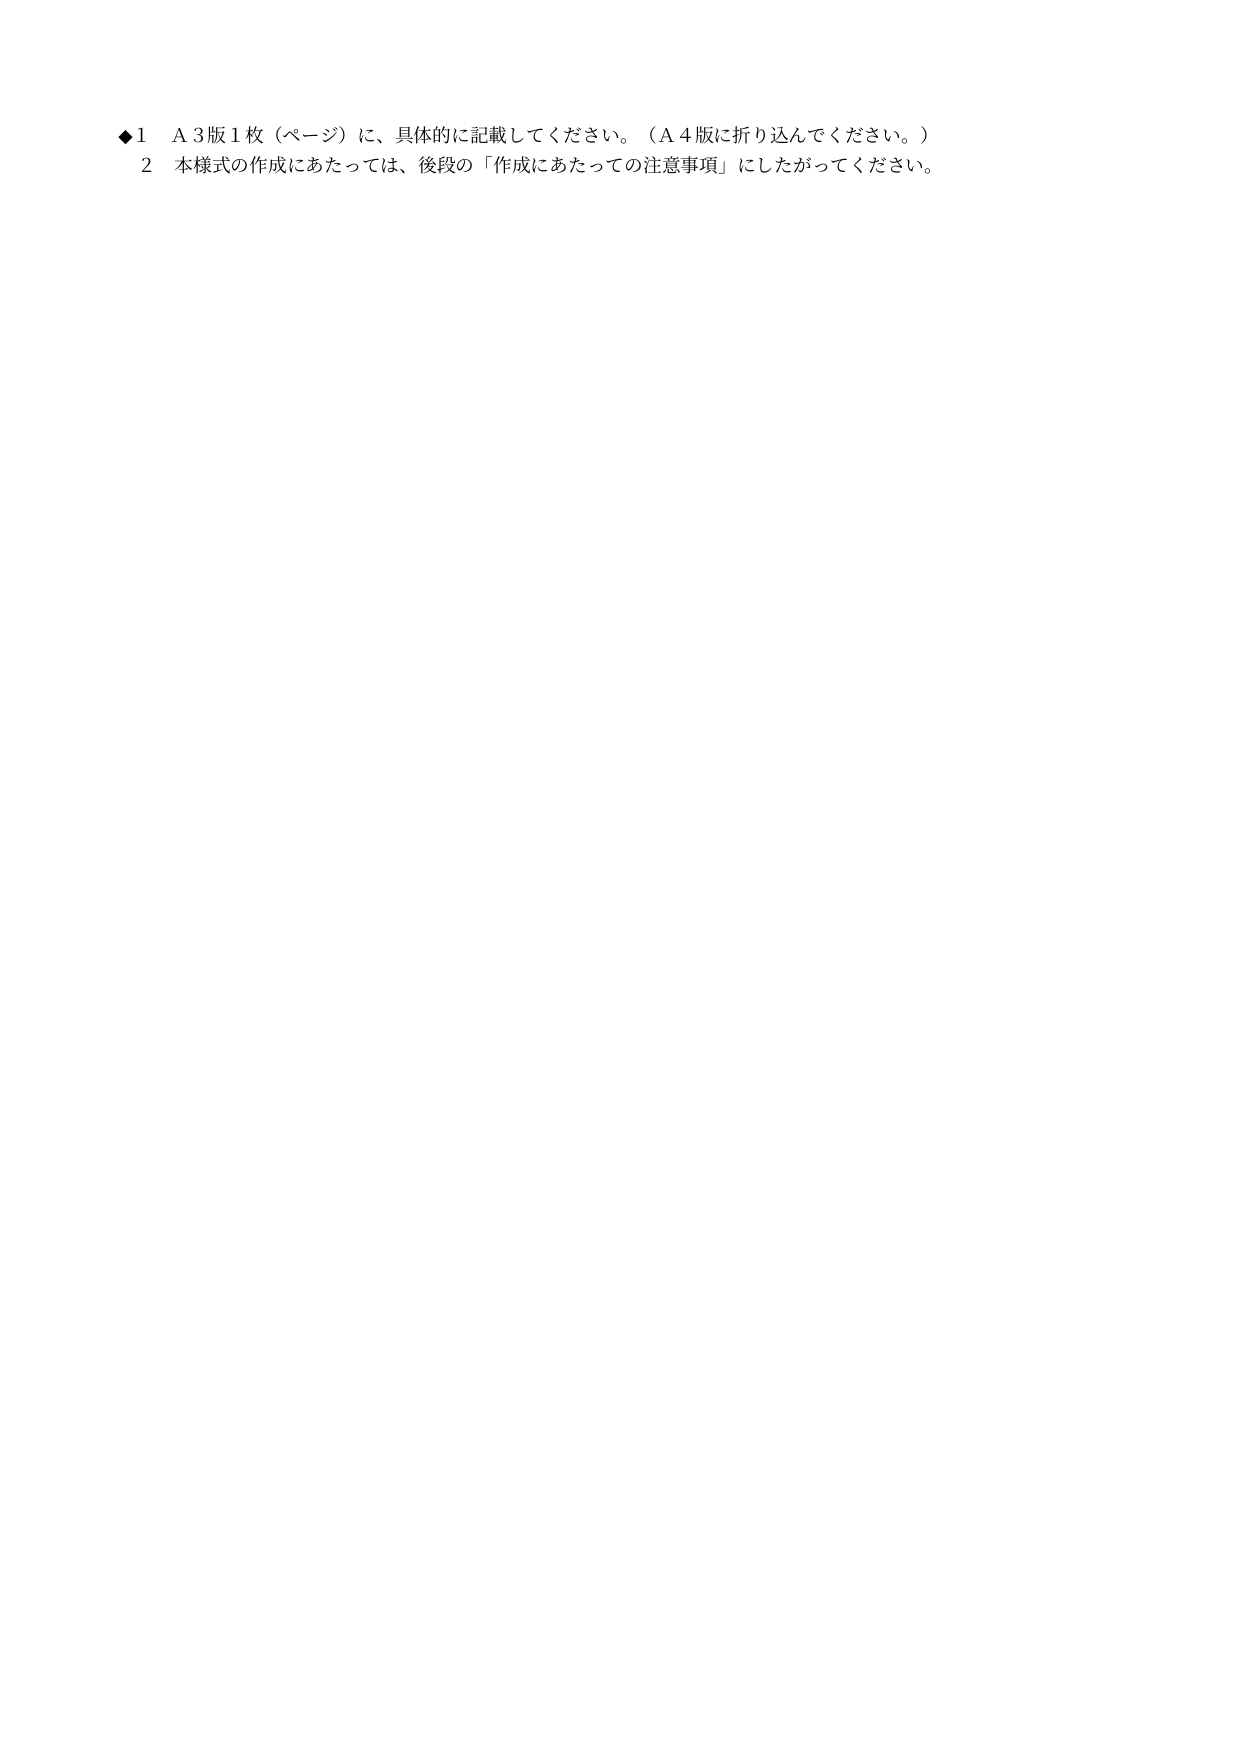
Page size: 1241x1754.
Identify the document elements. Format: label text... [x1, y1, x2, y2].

text ２ 本様式の作成にあたっては、後段の「作成にあたっての注意事項」にしたがってください。 [118, 149, 1152, 180]
text ◆１ Ａ３版１枚（ページ）に、具体的に記載してください。（Ａ４版に折り込んでください。） [118, 119, 1152, 149]
